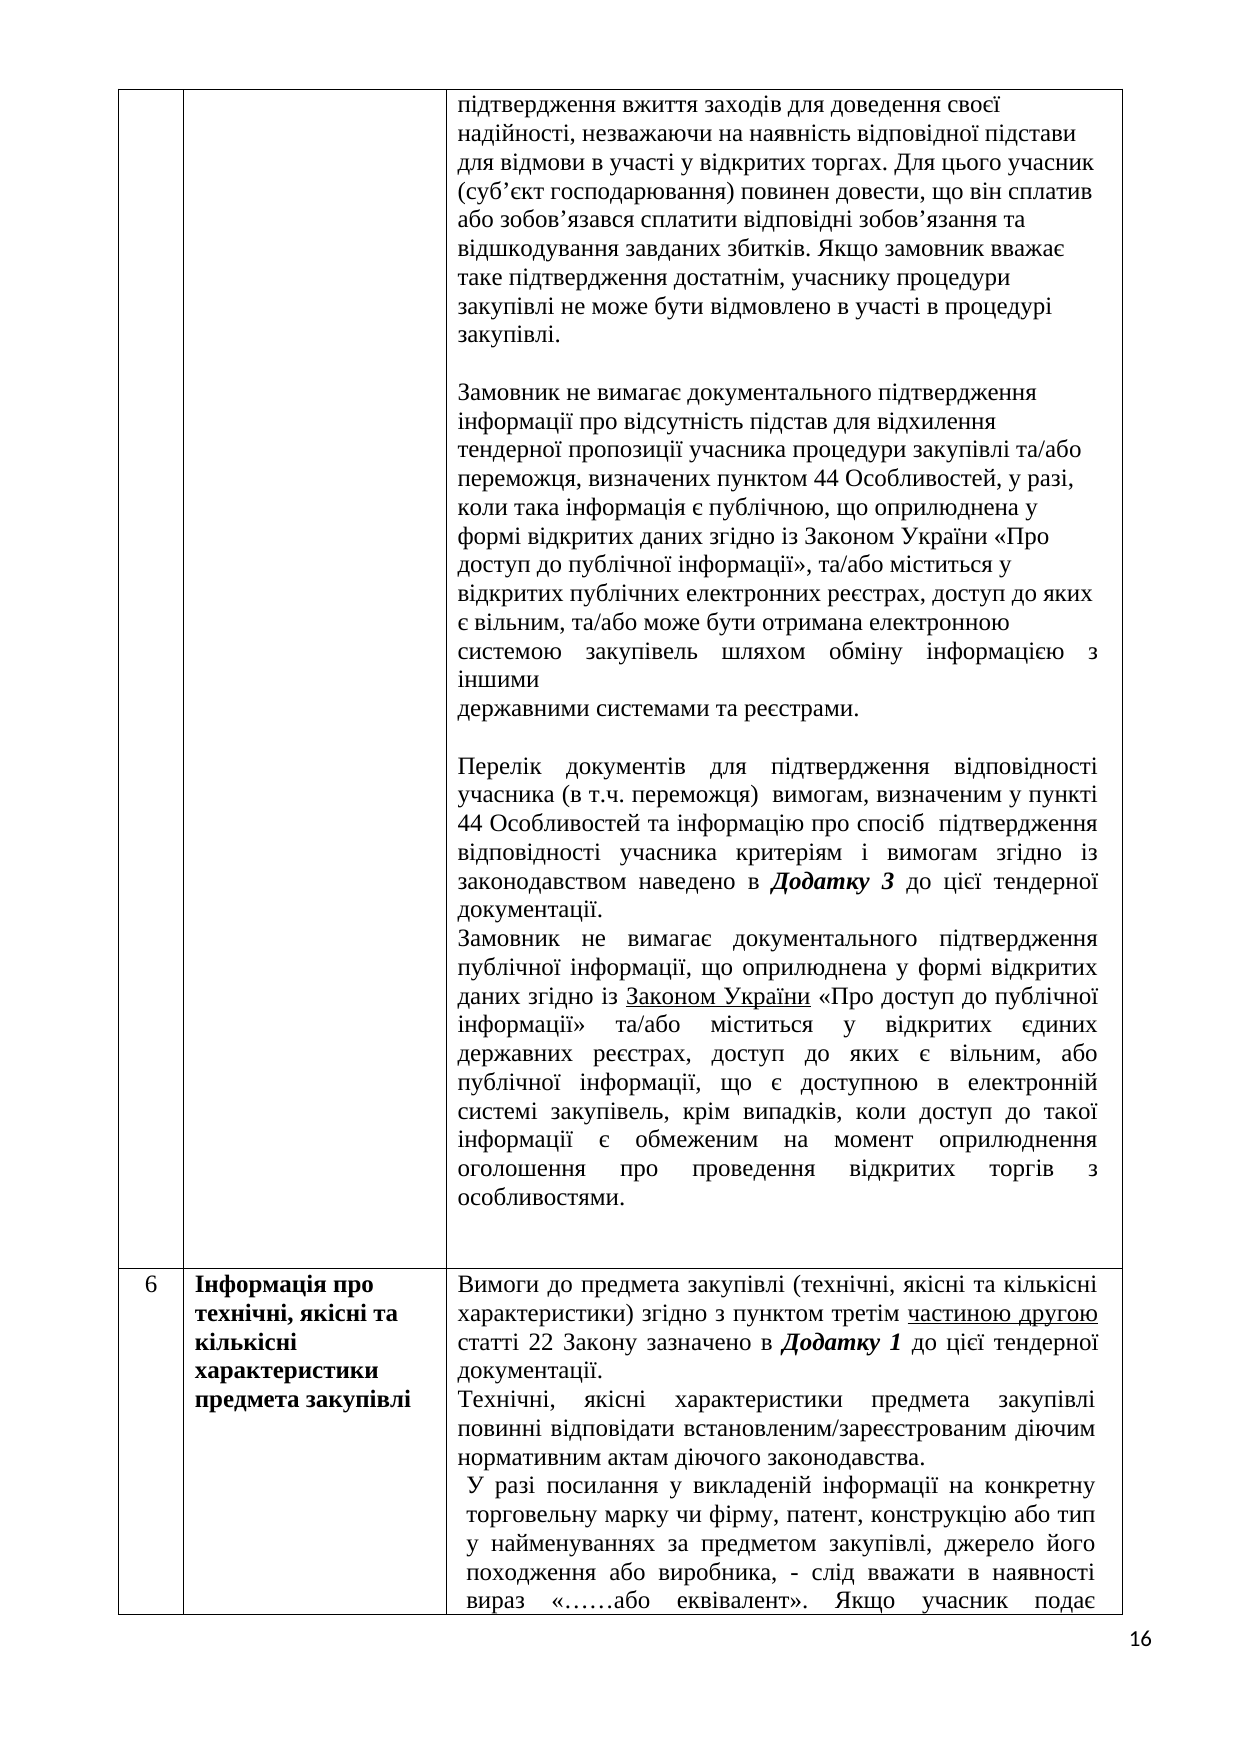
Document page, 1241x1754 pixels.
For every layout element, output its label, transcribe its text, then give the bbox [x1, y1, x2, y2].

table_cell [184, 90, 446, 1268]
table_cell 6 [119, 1269, 183, 1614]
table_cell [447, 1269, 1122, 1614]
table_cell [447, 90, 1122, 1268]
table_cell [184, 1269, 446, 1614]
table_cell 5 [119, 90, 183, 1268]
